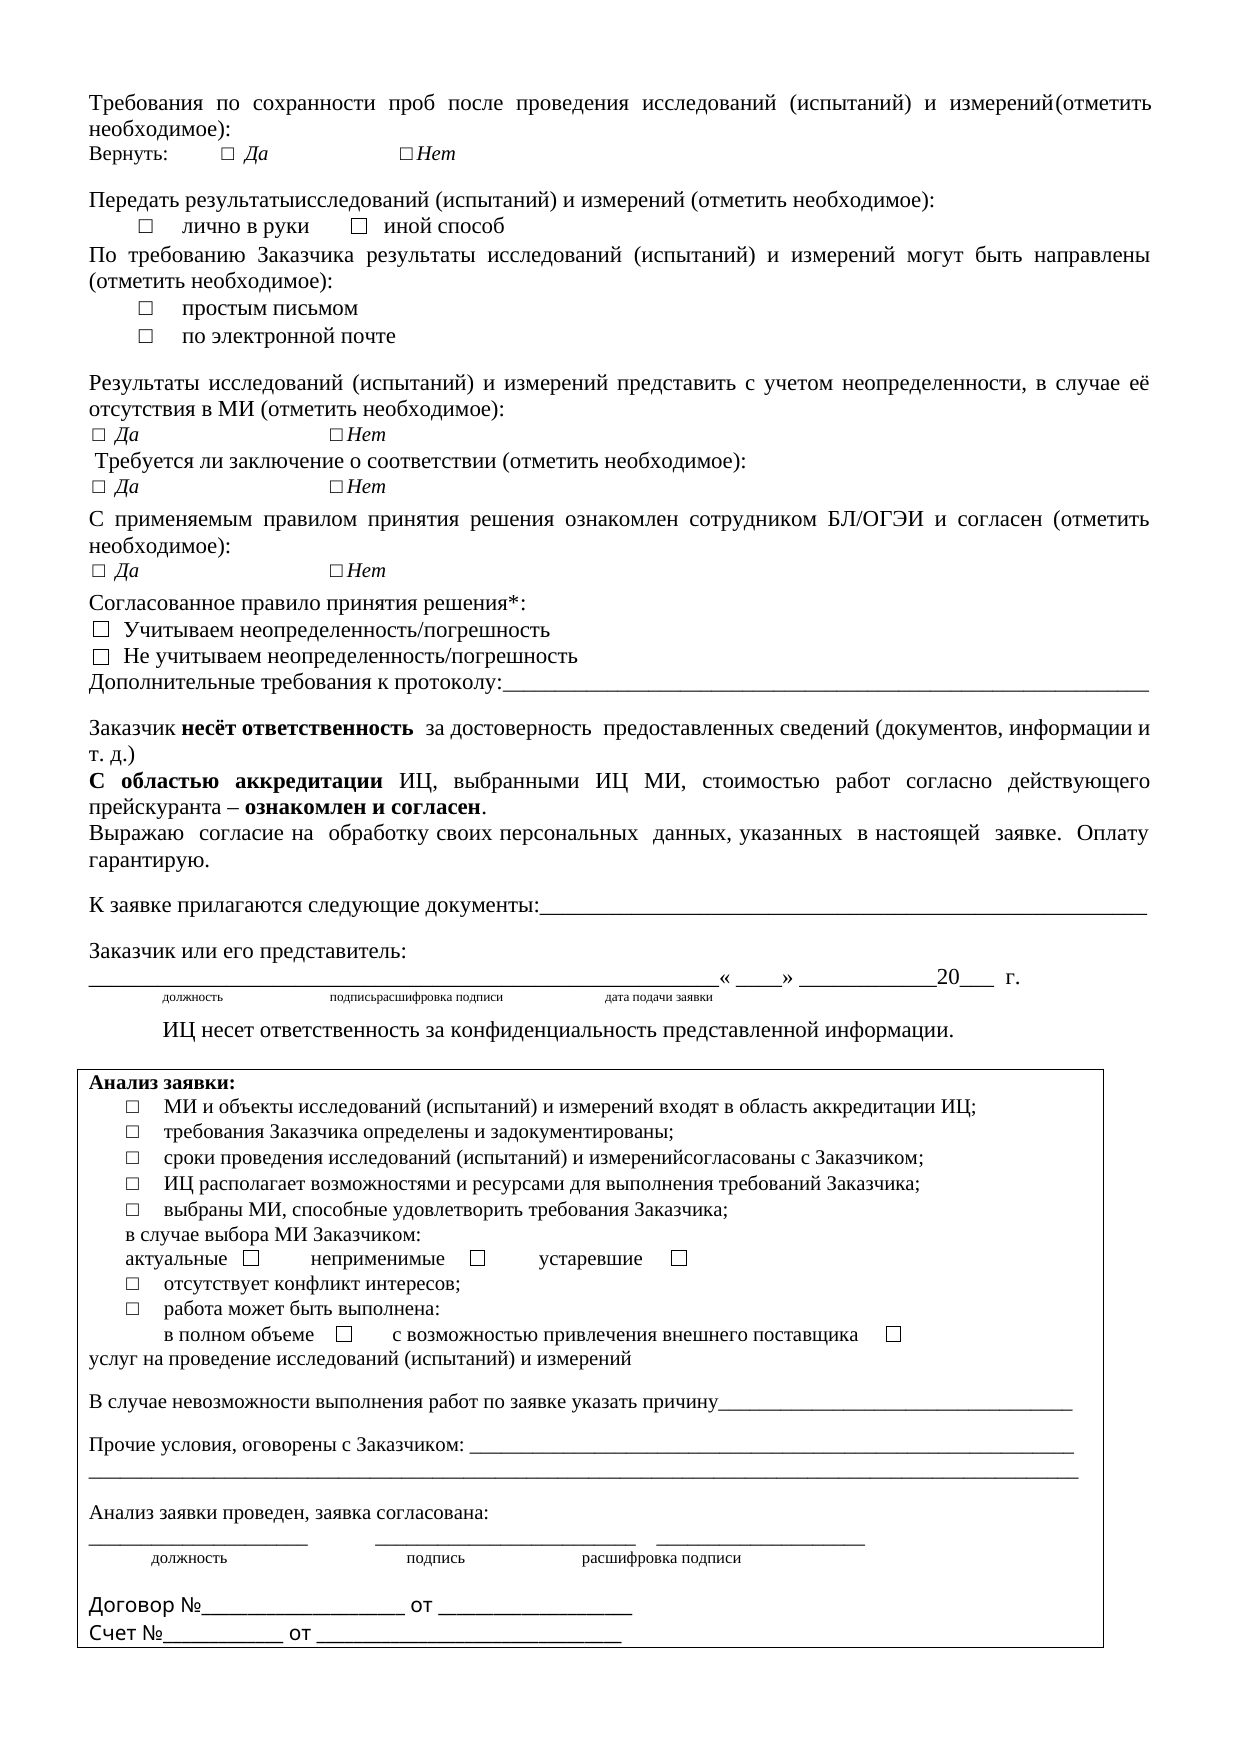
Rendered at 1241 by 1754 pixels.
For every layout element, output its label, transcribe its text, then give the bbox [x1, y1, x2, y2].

list По требованию Заказчика результаты исследований (испытаний) и измерений могут быть направлены (отметить необходимое): [89, 241, 1152, 293]
text Требования по сохранности проб после проведения исследований (испытаний) и измерений(отметить необходимое): [89, 89, 1152, 141]
table_header Да [78, 474, 314, 505]
list простым письмом [139, 293, 1152, 322]
text ИЦ несет ответственность за конфиденциальность представленной информации. [89, 1016, 1152, 1042]
text Дополнительные требования к протоколу:______________________________________________________________ [89, 668, 1152, 695]
table_header Да [78, 558, 314, 589]
table_header Да [78, 422, 314, 448]
table_header Нет [314, 422, 591, 448]
table_header Нет [384, 141, 591, 167]
text К заявке прилагаются следующие документы:_____________________________________________________ [89, 891, 1152, 918]
text Не учитываем неопределенность/погрешность [89, 642, 1152, 668]
text _______________________________________________________« ____» ____________20___ г. [89, 963, 1152, 989]
text Выражаю согласие на обработку своих персональных данных, указанных в настоящей заявке. Оплату гарантирую. [89, 819, 1152, 872]
text Учитываем неопределенность/погрешность [89, 616, 1152, 642]
text Требуется ли заключение о соответствии (отметить необходимое): [89, 448, 1152, 474]
table_header Вернуть: [78, 141, 207, 167]
text С областью аккредитации ИЦ, выбранными ИЦ МИ, стоимостью работ согласно действующего прейскуранта – ознакомлен и согласен. [89, 767, 1152, 819]
text Согласованное правило принятия решения*: [89, 589, 1152, 616]
text Передать результатыисследований (испытаний) и измерений (отметить необходимое): [89, 186, 1152, 213]
text должность подписьрасшифровка подписи дата подачи заявки [89, 989, 1152, 1016]
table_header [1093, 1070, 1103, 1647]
list лично в руки иной способ [139, 213, 1152, 241]
text Заказчик или его представитель: [89, 937, 1152, 963]
table_header Да [207, 141, 384, 167]
text С применяемым правилом принятия решения ознакомлен сотрудником БЛ/ОГЭИ и согласен (отметить необходимое): [89, 505, 1152, 558]
text Результаты исследований (испытаний) и измерений представить с учетом неопределенности, в случае её отсутствия в МИ (отметить необходимое): [89, 369, 1152, 422]
list по электронной почте [139, 322, 1152, 350]
table_header Нет [314, 558, 591, 589]
table_header Нет [314, 474, 591, 505]
text Заказчик несёт ответственность за достоверность предоставленных сведений (документов, информации и т. д.) [89, 714, 1152, 767]
